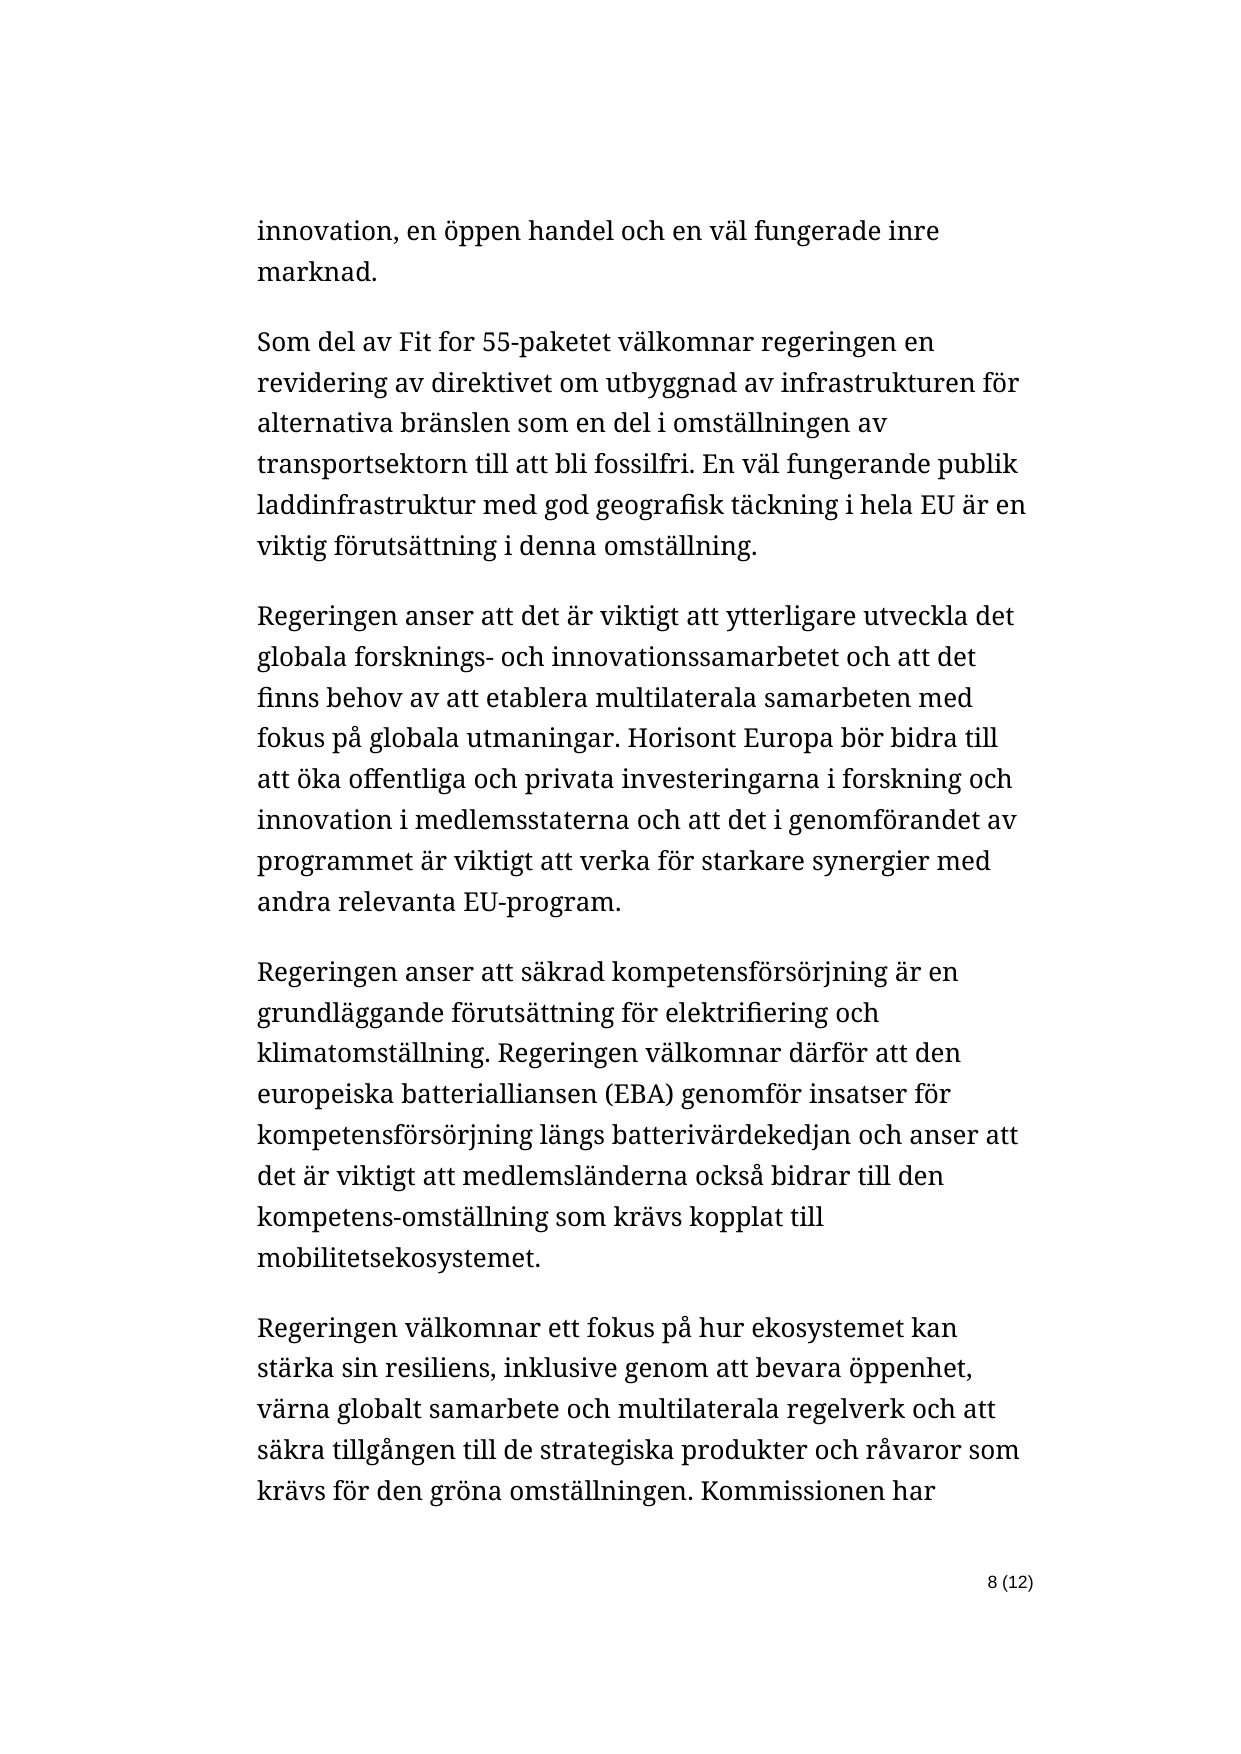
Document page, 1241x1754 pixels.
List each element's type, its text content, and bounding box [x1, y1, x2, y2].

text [257, 1309, 1033, 1508]
text Regeringen anser att det är viktigt att ytterligare utveckla det globala forsknings- och innovationssamarbetet och att det finns behov av att etablera multilaterala samarbeten med fokus på globala utmaningar. Horisont Europa bör bidra till att öka offentliga och privata investeringarna i forskning och innovation i medlemsstaterna och att det i genomförandet av programmet är viktigt att verka för starkare synergier med andra relevanta EU-program. [257, 598, 1033, 919]
text Regeringen anser att säkrad kompetensförsörjning är en grundläggande förutsättning för elektrifiering och klimatomställning. Regeringen välkomnar därför att den europeiska batterialliansen (EBA) genomför insatser för kompetensförsörjning längs batterivärdekedjan och anser att det är viktigt att medlemsländerna också bidrar till den kompetens-omställning som krävs kopplat till mobilitetsekosystemet. [257, 953, 1033, 1275]
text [257, 213, 1033, 289]
text Som del av Fit for 55-paketet välkomnar regeringen en revidering av direktivet om utbyggnad av infrastrukturen för alternativa bränslen som en del i omställningen av transportsektorn till att bli fossilfri. En väl fungerande publik laddinfrastruktur med god geografisk täckning i hela EU är en viktig förutsättning i denna omställning. [257, 323, 1033, 563]
